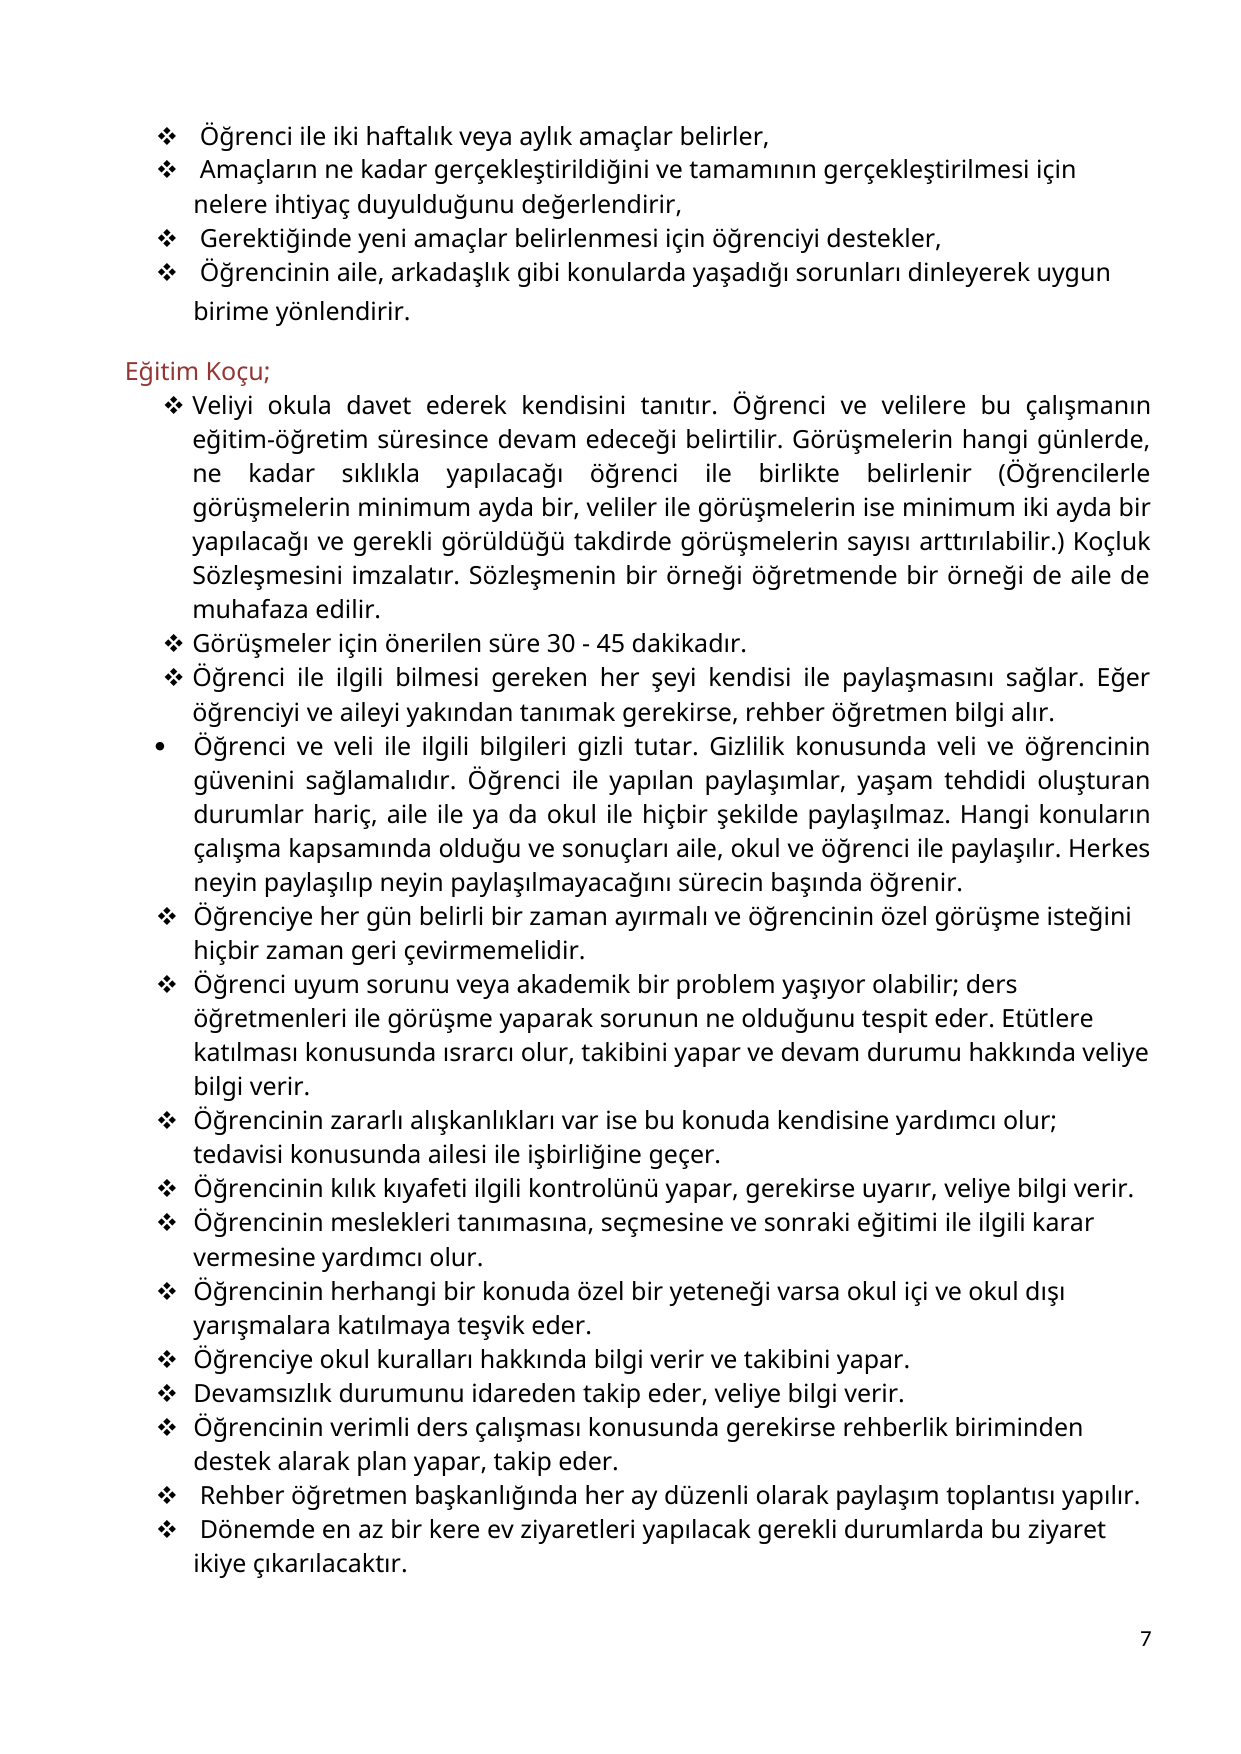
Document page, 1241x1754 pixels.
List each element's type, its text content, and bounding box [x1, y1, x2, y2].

list Öğrencinin kılık kıyafeti ilgili kontrolünü yapar, gerekirse uyarır, veliye bilgi verir. [156, 1171, 1152, 1205]
list Dönemde en az bir kere ev ziyaretleri yapılacak gerekli durumlarda bu ziyaret ikiye çıkarılacaktır. [156, 1512, 1152, 1580]
list Amaçların ne kadar gerçekleştirildiğini ve tamamının gerçekleştirilmesi için nelere ihtiyaç duyulduğunu değerlendirir, [156, 152, 1152, 220]
list Öğrenciye okul kuralları hakkında bilgi verir ve takibini yapar. [156, 1341, 1152, 1375]
list Öğrenci ile ilgili bilmesi gereken her şeyi kendisi ile paylaşmasını sağlar. Eğer öğrenciyi ve aileyi yakından tanımak gerekirse, rehber öğretmen bilgi alır. [162, 660, 1152, 728]
list Veliyi okula davet ederek kendisini tanıtır. Öğrenci ve velilere bu çalışmanın eğitim-öğretim süresince devam edeceği belirtilir. Görüşmelerin hangi günlerde, ne kadar sıklıkla yapılacağı öğrenci ile birlikte belirlenir (Öğrencilerle görüşmelerin minimum ayda bir, veliler ile görüşmelerin ise minimum iki ayda bir yapılacağı ve gerekli görüldüğü takdirde görüşmelerin sayısı arttırılabilir.) Koçluk Sözleşmesini imzalatır. Sözleşmenin bir örneği öğretmende bir örneği de aile de muhafaza edilir. [162, 388, 1152, 626]
list Öğrencinin herhangi bir konuda özel bir yeteneği varsa okul içi ve okul dışı yarışmalara katılmaya teşvik eder. [156, 1273, 1152, 1341]
list Öğrencinin zararlı alışkanlıkları var ise bu konuda kendisine yardımcı olur; tedavisi konusunda ailesi ile işbirliğine geçer. [156, 1103, 1152, 1171]
list Görüşmeler için önerilen süre 30 - 45 dakikadır. [162, 626, 1152, 660]
list Öğrencinin aile, arkadaşlık gibi konularda yaşadığı sorunları dinleyerek uygun birime yönlendirir. [156, 254, 1152, 328]
list Gerektiğinde yeni amaçlar belirlenmesi için öğrenciyi destekler, [156, 220, 1152, 254]
list Devamsızlık durumunu idareden takip eder, veliye bilgi verir. [156, 1375, 1152, 1409]
list Öğrenci uyum sorunu veya akademik bir problem yaşıyor olabilir; ders öğretmenleri ile görüşme yaparak sorunun ne olduğunu tespit eder. Etütlere katılması konusunda ısrarcı olur, takibini yapar ve devam durumu hakkında veliye bilgi verir. [156, 967, 1152, 1103]
list Öğrenci ve veli ile ilgili bilgileri gizli tutar. Gizlilik konusunda veli ve öğrencinin güvenini sağlamalıdır. Öğrenci ile yapılan paylaşımlar, yaşam tehdidi oluşturan durumlar hariç, aile ile ya da okul ile hiçbir şekilde paylaşılmaz. Hangi konuların çalışma kapsamında olduğu ve sonuçları aile, okul ve öğrenci ile paylaşılır. Herkes neyin paylaşılıp neyin paylaşılmayacağını sürecin başında öğrenir. [156, 728, 1152, 898]
list Öğrencinin meslekleri tanımasına, seçmesine ve sonraki eğitimi ile ilgili karar vermesine yardımcı olur. [156, 1205, 1152, 1273]
text Eğitim Koçu; [118, 353, 1152, 388]
list Öğrencinin verimli ders çalışması konusunda gerekirse rehberlik biriminden destek alarak plan yapar, takip eder. [156, 1409, 1152, 1478]
list Öğrenci ile iki haftalık veya aylık amaçlar belirler, [156, 118, 1152, 152]
list Rehber öğretmen başkanlığında her ay düzenli olarak paylaşım toplantısı yapılır. [156, 1478, 1152, 1512]
list Öğrenciye her gün belirli bir zaman ayırmalı ve öğrencinin özel görüşme isteğini hiçbir zaman geri çevirmemelidir. [156, 898, 1152, 967]
